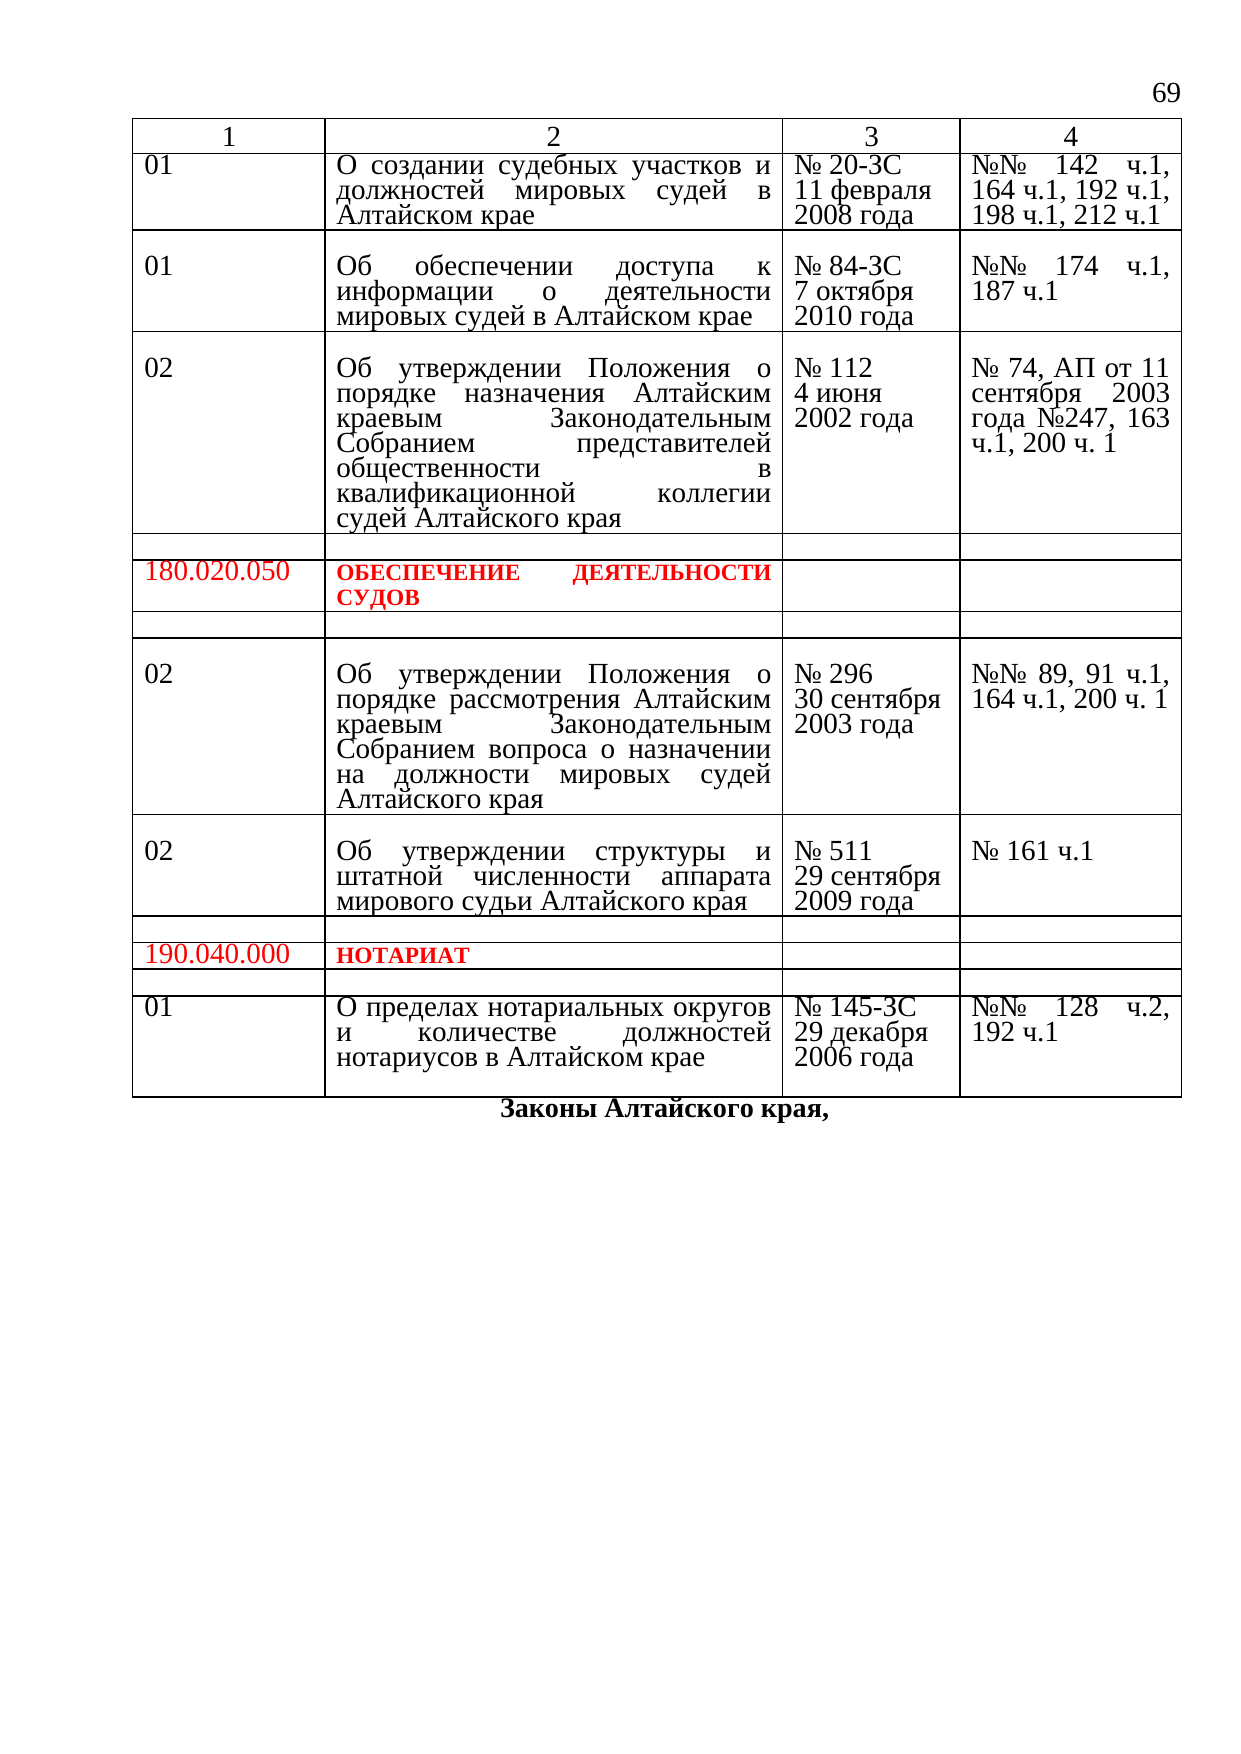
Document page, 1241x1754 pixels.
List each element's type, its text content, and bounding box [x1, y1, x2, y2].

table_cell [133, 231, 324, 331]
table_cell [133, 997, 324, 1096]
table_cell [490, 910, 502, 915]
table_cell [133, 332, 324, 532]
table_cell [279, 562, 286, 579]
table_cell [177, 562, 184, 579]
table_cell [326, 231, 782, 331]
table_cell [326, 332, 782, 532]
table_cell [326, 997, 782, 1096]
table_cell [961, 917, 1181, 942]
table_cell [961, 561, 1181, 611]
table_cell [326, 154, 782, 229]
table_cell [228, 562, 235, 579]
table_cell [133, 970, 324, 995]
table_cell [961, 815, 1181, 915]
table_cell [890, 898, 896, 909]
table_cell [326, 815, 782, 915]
table_header 4 [961, 119, 1181, 153]
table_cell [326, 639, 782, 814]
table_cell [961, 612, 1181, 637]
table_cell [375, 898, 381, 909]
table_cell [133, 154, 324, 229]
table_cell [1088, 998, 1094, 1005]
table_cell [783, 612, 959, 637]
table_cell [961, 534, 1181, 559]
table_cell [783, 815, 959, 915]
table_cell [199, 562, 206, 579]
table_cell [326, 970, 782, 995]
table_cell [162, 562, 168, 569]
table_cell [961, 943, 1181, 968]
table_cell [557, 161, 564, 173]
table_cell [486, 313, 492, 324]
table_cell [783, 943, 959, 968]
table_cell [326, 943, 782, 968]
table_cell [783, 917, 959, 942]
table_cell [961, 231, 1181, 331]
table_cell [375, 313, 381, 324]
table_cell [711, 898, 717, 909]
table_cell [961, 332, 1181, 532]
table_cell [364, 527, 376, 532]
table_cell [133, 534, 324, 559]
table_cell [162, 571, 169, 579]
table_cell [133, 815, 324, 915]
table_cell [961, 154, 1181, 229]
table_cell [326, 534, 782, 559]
table_header 3 [783, 119, 959, 153]
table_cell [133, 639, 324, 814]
text Законы Алтайского края, [148, 1098, 1181, 1122]
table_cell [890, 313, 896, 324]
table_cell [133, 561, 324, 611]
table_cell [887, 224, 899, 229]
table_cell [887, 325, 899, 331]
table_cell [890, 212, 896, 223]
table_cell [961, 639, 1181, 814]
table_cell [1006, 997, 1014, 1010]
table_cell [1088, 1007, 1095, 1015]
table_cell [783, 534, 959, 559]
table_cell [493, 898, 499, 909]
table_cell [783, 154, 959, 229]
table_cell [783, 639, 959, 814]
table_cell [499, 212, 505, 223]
table_header 2 [326, 119, 782, 153]
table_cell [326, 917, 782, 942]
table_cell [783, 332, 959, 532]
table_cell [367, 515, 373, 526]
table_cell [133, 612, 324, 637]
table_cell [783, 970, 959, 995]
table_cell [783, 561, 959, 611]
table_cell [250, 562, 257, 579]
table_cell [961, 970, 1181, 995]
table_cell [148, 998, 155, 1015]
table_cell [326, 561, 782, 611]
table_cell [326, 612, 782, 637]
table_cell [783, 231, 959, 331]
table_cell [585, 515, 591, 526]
table_header 1 [133, 119, 324, 153]
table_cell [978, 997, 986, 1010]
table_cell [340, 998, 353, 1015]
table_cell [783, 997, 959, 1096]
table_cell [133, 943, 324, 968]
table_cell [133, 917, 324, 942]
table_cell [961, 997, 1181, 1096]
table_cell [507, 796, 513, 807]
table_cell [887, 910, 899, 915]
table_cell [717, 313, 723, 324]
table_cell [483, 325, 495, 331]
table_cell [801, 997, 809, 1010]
